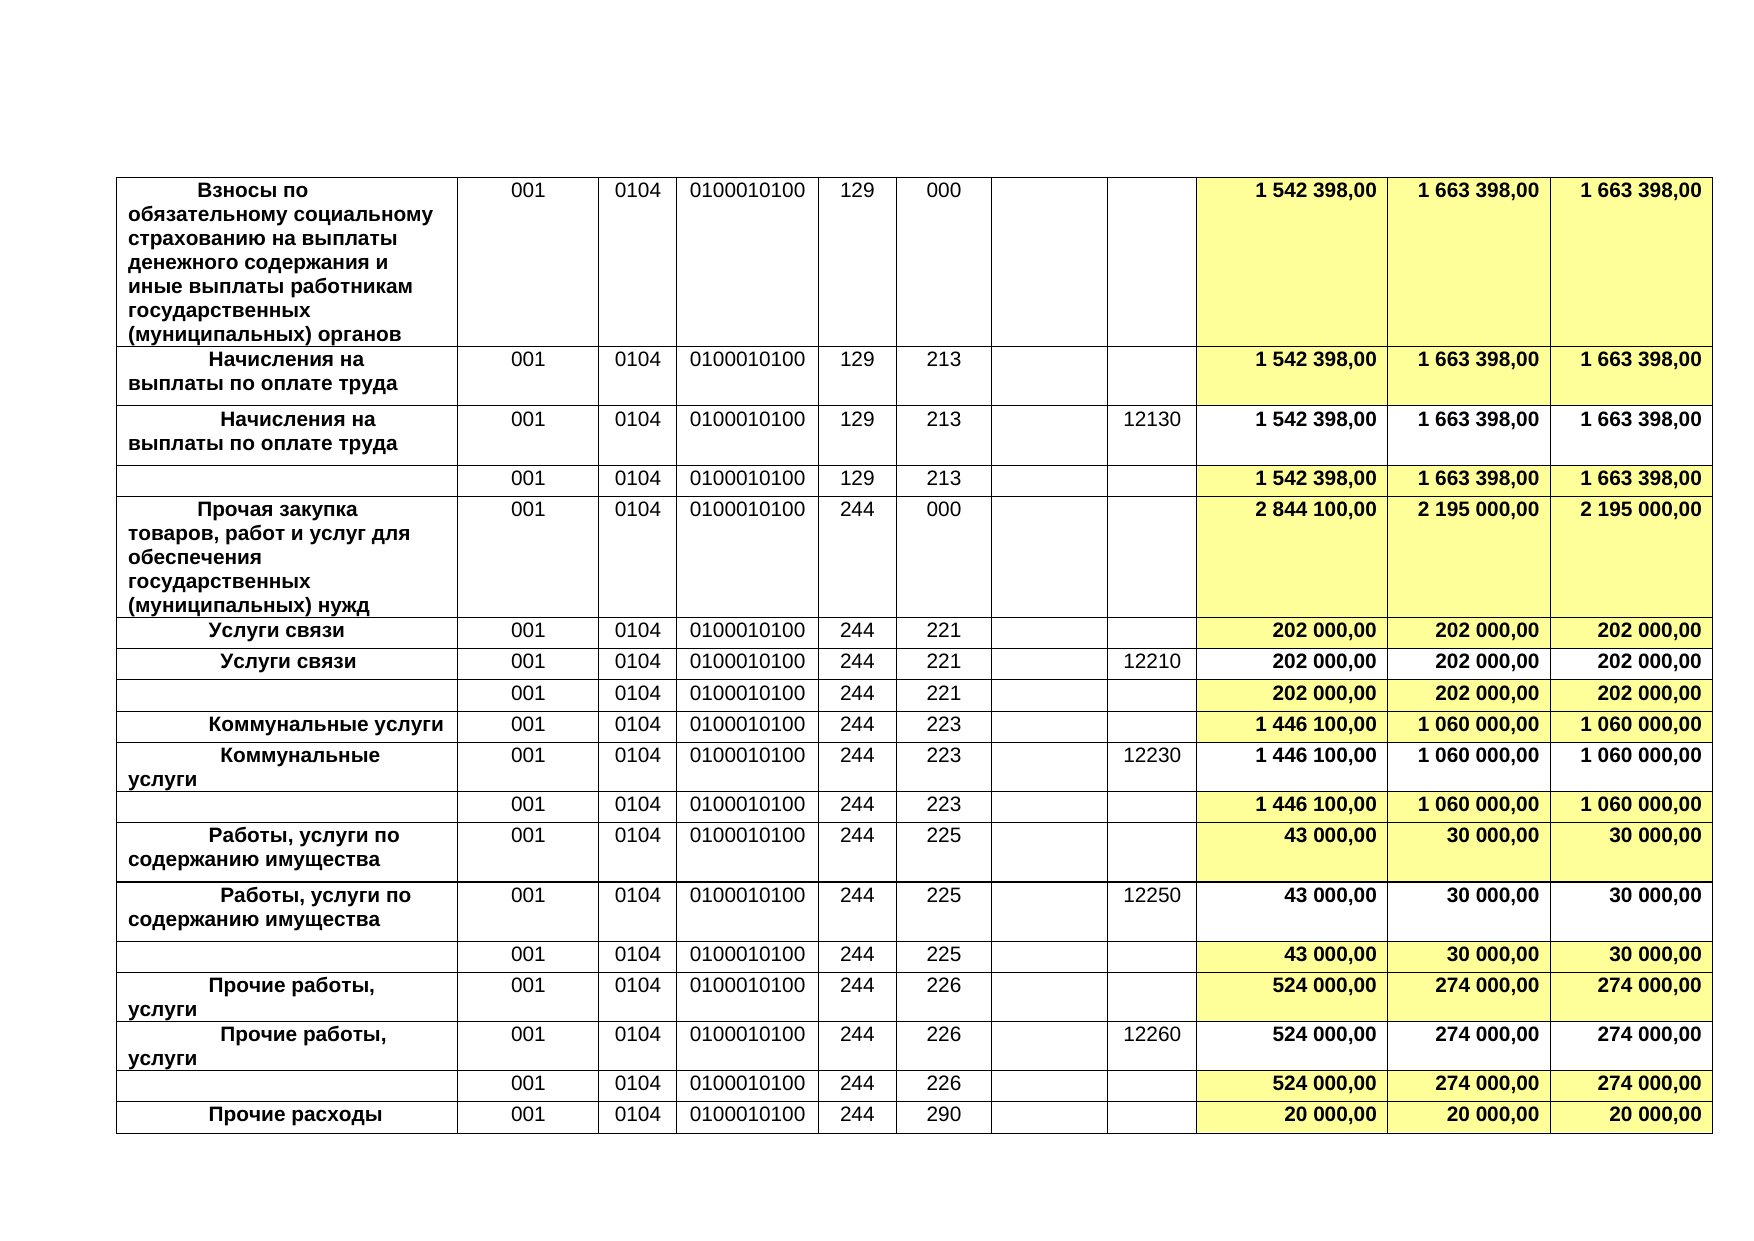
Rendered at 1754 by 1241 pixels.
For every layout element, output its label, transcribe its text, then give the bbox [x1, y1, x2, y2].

table_cell 0100010100 [677, 406, 818, 465]
table_cell [117, 466, 457, 496]
table_cell 2 195 000,00 [1551, 497, 1712, 617]
table_cell 1 446 100,00 [1197, 712, 1387, 742]
table_cell 524 000,00 [1197, 1071, 1387, 1101]
table_cell 0100010100 [677, 178, 818, 346]
table_cell 000 [897, 178, 991, 346]
table_cell 129 [819, 466, 896, 496]
table_cell 244 [819, 618, 896, 648]
table_cell [1108, 178, 1196, 346]
table_cell [992, 942, 1107, 972]
table_cell 244 [819, 1102, 896, 1132]
table_cell 202 000,00 [1551, 680, 1712, 711]
table_cell [992, 792, 1107, 822]
table_cell 12210 [1108, 649, 1196, 679]
table_cell 001 [458, 792, 598, 822]
table_cell 1 663 398,00 [1551, 406, 1712, 465]
table_cell 226 [897, 1022, 991, 1070]
table_cell 1 542 398,00 [1197, 178, 1387, 346]
table_cell 0104 [599, 406, 676, 465]
table_cell 20 000,00 [1388, 1102, 1550, 1132]
table_cell 290 [897, 1102, 991, 1132]
table_cell 202 000,00 [1197, 618, 1387, 648]
table_cell 43 000,00 [1197, 942, 1387, 972]
table_cell Взносы по обязательному социальному страхованию на выплаты денежного содержания и иные выплаты работникам государственных (муниципальных) органов [117, 178, 457, 346]
table_cell [1108, 942, 1196, 972]
table_cell 000 [897, 497, 991, 617]
table_cell [1108, 823, 1196, 881]
table_cell 0104 [599, 883, 676, 941]
table_cell 1 060 000,00 [1388, 743, 1550, 791]
table_cell 202 000,00 [1197, 649, 1387, 679]
table_cell 244 [819, 1071, 896, 1101]
table_cell 001 [458, 649, 598, 679]
table_cell 1 542 398,00 [1197, 347, 1387, 405]
table_cell 001 [458, 406, 598, 465]
table_cell 20 000,00 [1197, 1102, 1387, 1132]
table_cell 244 [819, 743, 896, 791]
table_cell 001 [458, 1102, 598, 1132]
table_cell 0100010100 [677, 618, 818, 648]
table_cell 1 663 398,00 [1551, 347, 1712, 405]
table_cell [117, 942, 457, 972]
table_cell [1108, 497, 1196, 617]
table_cell 43 000,00 [1197, 883, 1387, 941]
table_cell 1 663 398,00 [1388, 406, 1550, 465]
table_cell [992, 883, 1107, 941]
table_cell 30 000,00 [1388, 883, 1550, 941]
table_cell 001 [458, 466, 598, 496]
table_cell [1108, 347, 1196, 405]
table_cell 0100010100 [677, 743, 818, 791]
table_cell [1108, 1102, 1196, 1132]
table_cell [992, 973, 1107, 1021]
table_cell 223 [897, 712, 991, 742]
table_cell 001 [458, 680, 598, 711]
table_cell 202 000,00 [1388, 618, 1550, 648]
table_cell 244 [819, 792, 896, 822]
table_cell 244 [819, 823, 896, 881]
table_cell 001 [458, 1022, 598, 1070]
table_cell Прочая закупка товаров, работ и услуг для обеспечения государственных (муниципальных) нужд [117, 497, 457, 617]
table_cell [992, 178, 1107, 346]
table_cell 0104 [599, 680, 676, 711]
table_cell 0100010100 [677, 942, 818, 972]
table_cell 0100010100 [677, 883, 818, 941]
table_cell 30 000,00 [1551, 823, 1712, 881]
table_cell [992, 1102, 1107, 1132]
table_cell Прочие работы, услуги [117, 1022, 457, 1070]
table_cell 225 [897, 942, 991, 972]
table_cell 0100010100 [677, 823, 818, 881]
table_cell 226 [897, 973, 991, 1021]
table_cell 0104 [599, 792, 676, 822]
table_cell 202 000,00 [1388, 680, 1550, 711]
table_cell 12260 [1108, 1022, 1196, 1070]
table_cell 274 000,00 [1388, 1022, 1550, 1070]
table_cell Услуги связи [117, 618, 457, 648]
table_cell 001 [458, 497, 598, 617]
table_cell 0100010100 [677, 1102, 818, 1132]
table_cell 0100010100 [677, 973, 818, 1021]
table_cell 1 663 398,00 [1551, 466, 1712, 496]
table_cell 0104 [599, 618, 676, 648]
table_cell 202 000,00 [1551, 649, 1712, 679]
table_cell [992, 743, 1107, 791]
table_cell 274 000,00 [1551, 1071, 1712, 1101]
table_cell 1 663 398,00 [1388, 178, 1550, 346]
table_cell 001 [458, 743, 598, 791]
table_cell [992, 618, 1107, 648]
table_cell 1 060 000,00 [1551, 792, 1712, 822]
table_cell 244 [819, 883, 896, 941]
table_cell [992, 497, 1107, 617]
table_cell [117, 1071, 457, 1101]
table_cell 0104 [599, 743, 676, 791]
table_cell [1108, 618, 1196, 648]
table_cell 0104 [599, 347, 676, 405]
table_cell 30 000,00 [1551, 942, 1712, 972]
table_cell 0100010100 [677, 466, 818, 496]
table_cell 226 [897, 1071, 991, 1101]
table_cell 001 [458, 883, 598, 941]
table_cell 0104 [599, 649, 676, 679]
table_cell 244 [819, 497, 896, 617]
table_cell 244 [819, 712, 896, 742]
table_cell 274 000,00 [1388, 1071, 1550, 1101]
table_cell [1108, 1071, 1196, 1101]
table_cell 12230 [1108, 743, 1196, 791]
table_cell [1108, 680, 1196, 711]
table_cell 221 [897, 649, 991, 679]
table_cell Коммунальные услуги [117, 743, 457, 791]
table_cell [1108, 973, 1196, 1021]
table_cell 001 [458, 618, 598, 648]
table_cell 0100010100 [677, 347, 818, 405]
table_cell 129 [819, 178, 896, 346]
table_cell 129 [819, 347, 896, 405]
table_cell 244 [819, 942, 896, 972]
table_cell 221 [897, 618, 991, 648]
table_cell 129 [819, 406, 896, 465]
table_cell 0104 [599, 1022, 676, 1070]
table_cell 1 060 000,00 [1551, 743, 1712, 791]
table_cell 30 000,00 [1551, 883, 1712, 941]
table_cell 20 000,00 [1551, 1102, 1712, 1132]
table_cell Прочие работы, услуги [117, 973, 457, 1021]
table_cell Работы, услуги по содержанию имущества [117, 823, 457, 881]
table_cell 001 [458, 347, 598, 405]
table_cell [117, 792, 457, 822]
table_cell 0100010100 [677, 680, 818, 711]
table_cell Услуги связи [117, 649, 457, 679]
table_cell 001 [458, 973, 598, 1021]
table_cell 12130 [1108, 406, 1196, 465]
table_cell 0104 [599, 712, 676, 742]
table_cell 001 [458, 823, 598, 881]
table_cell [117, 680, 457, 711]
table_cell Начисления на выплаты по оплате труда [117, 406, 457, 465]
table_cell 0100010100 [677, 1022, 818, 1070]
table_cell 12250 [1108, 883, 1196, 941]
table_cell [992, 1022, 1107, 1070]
table_cell [1108, 792, 1196, 822]
table_cell 30 000,00 [1388, 942, 1550, 972]
table_cell 1 060 000,00 [1388, 792, 1550, 822]
table_cell 0100010100 [677, 712, 818, 742]
table_cell 1 663 398,00 [1551, 178, 1712, 346]
table_cell [992, 347, 1107, 405]
table_cell 524 000,00 [1197, 973, 1387, 1021]
table_cell 1 542 398,00 [1197, 406, 1387, 465]
table_cell 0104 [599, 178, 676, 346]
table_cell [992, 712, 1107, 742]
table_cell 0100010100 [677, 497, 818, 617]
table_cell 223 [897, 743, 991, 791]
table_cell 1 542 398,00 [1197, 466, 1387, 496]
table_cell [992, 1071, 1107, 1101]
table_cell 202 000,00 [1197, 680, 1387, 711]
table_cell 225 [897, 883, 991, 941]
table_cell 0104 [599, 1102, 676, 1132]
table_cell 274 000,00 [1551, 973, 1712, 1021]
table_cell 213 [897, 347, 991, 405]
table_cell 0104 [599, 1071, 676, 1101]
table_cell 1 060 000,00 [1388, 712, 1550, 742]
table_cell 001 [458, 1071, 598, 1101]
table_cell 221 [897, 680, 991, 711]
table_cell Работы, услуги по содержанию имущества [117, 883, 457, 941]
table_cell 0104 [599, 823, 676, 881]
table_cell [992, 680, 1107, 711]
table_cell 0100010100 [677, 792, 818, 822]
table_cell [992, 406, 1107, 465]
table_cell 0104 [599, 497, 676, 617]
table_cell 1 446 100,00 [1197, 743, 1387, 791]
table_cell 223 [897, 792, 991, 822]
table_cell 30 000,00 [1388, 823, 1550, 881]
table_cell 213 [897, 466, 991, 496]
table_cell [992, 466, 1107, 496]
table_cell 0104 [599, 942, 676, 972]
table_cell 274 000,00 [1551, 1022, 1712, 1070]
table_cell 0100010100 [677, 1071, 818, 1101]
table_cell 244 [819, 973, 896, 1021]
table_cell [992, 649, 1107, 679]
table_cell [1108, 466, 1196, 496]
table_cell Начисления на выплаты по оплате труда [117, 347, 457, 405]
table_cell [1108, 712, 1196, 742]
table_cell 1 663 398,00 [1388, 347, 1550, 405]
table_cell 213 [897, 406, 991, 465]
table_cell 1 446 100,00 [1197, 792, 1387, 822]
table_cell 244 [819, 680, 896, 711]
table_cell 1 060 000,00 [1551, 712, 1712, 742]
table_cell Коммунальные услуги [117, 712, 457, 742]
table_cell Прочие расходы [117, 1102, 457, 1132]
table_cell 001 [458, 178, 598, 346]
table_cell 0100010100 [677, 649, 818, 679]
table_cell 2 195 000,00 [1388, 497, 1550, 617]
table_cell 225 [897, 823, 991, 881]
table_cell 0104 [599, 973, 676, 1021]
table_cell 001 [458, 942, 598, 972]
table_cell [992, 823, 1107, 881]
table_cell 244 [819, 1022, 896, 1070]
table_cell 0104 [599, 466, 676, 496]
table_cell 2 844 100,00 [1197, 497, 1387, 617]
table_cell 202 000,00 [1388, 649, 1550, 679]
table_cell 1 663 398,00 [1388, 466, 1550, 496]
table_cell 001 [458, 712, 598, 742]
table_cell 524 000,00 [1197, 1022, 1387, 1070]
table_cell 274 000,00 [1388, 973, 1550, 1021]
table_cell 43 000,00 [1197, 823, 1387, 881]
table_cell 202 000,00 [1551, 618, 1712, 648]
table_cell 244 [819, 649, 896, 679]
